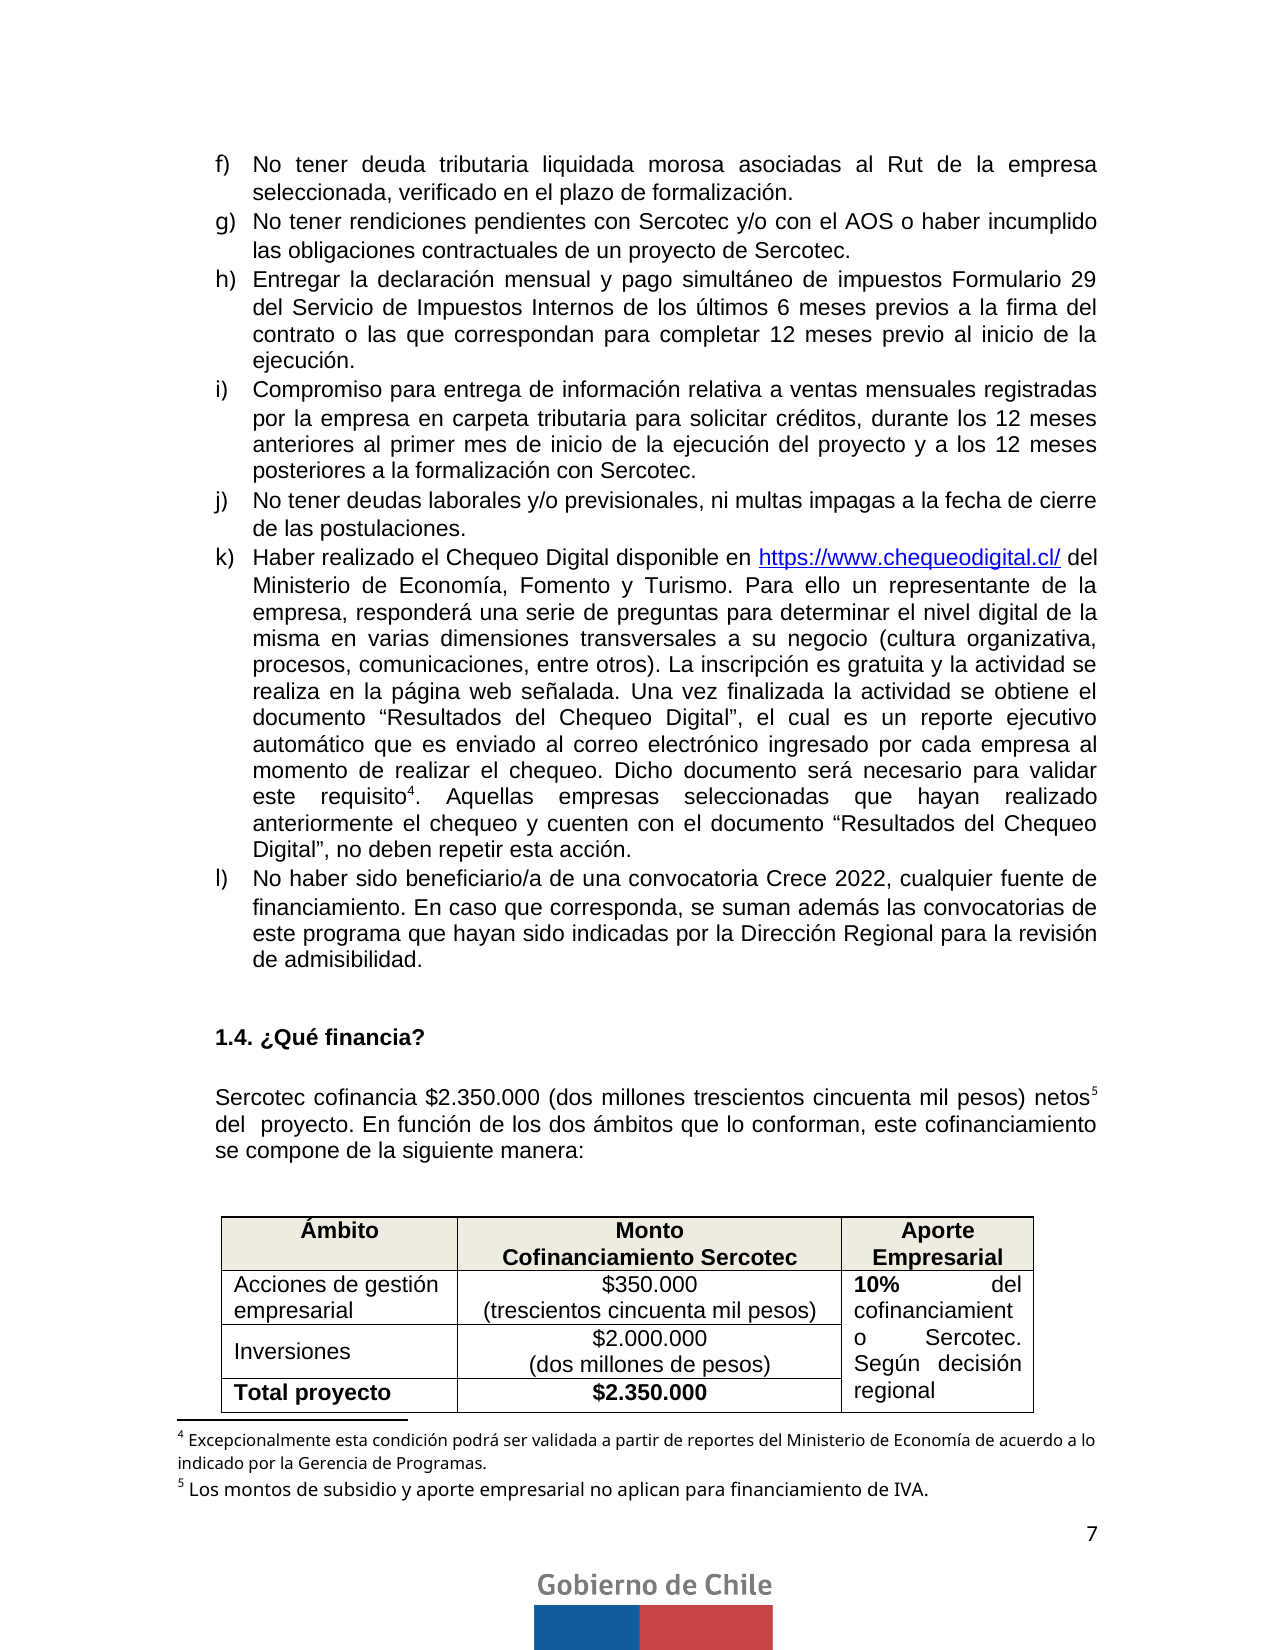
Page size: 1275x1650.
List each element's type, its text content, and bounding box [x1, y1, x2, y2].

table_cell $350.000 (trescientos cincuenta mil pesos) [458, 1271, 841, 1324]
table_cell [458, 1379, 841, 1412]
table_header Aporte Empresarial [842, 1218, 1033, 1270]
table_cell Inversiones [222, 1325, 457, 1378]
list No tener deuda tributaria liquidada morosa asociadas al Rut de la empresa seleccionada, verificado en el plazo de formalización. [215, 148, 1098, 205]
table_cell Acciones de gestión empresarial [222, 1271, 457, 1324]
table_cell 10% del cofinanciamiento Sercotec. Según decisión regional [842, 1271, 1033, 1412]
picture [532, 1560, 774, 1650]
list No haber sido beneficiario/a de una convocatoria Crece 2022, cualquier fuente de financiamiento. En caso que corresponda, se suman además las convocatorias de este programa que hayan sido indicadas por la Dirección Regional para la revisión de admisibilidad. [215, 862, 1098, 973]
table_header Monto Cofinanciamiento Sercotec [458, 1218, 841, 1270]
subtitle ¿Qué financia? [215, 1024, 1098, 1050]
list Sercotec cofinancia $2.350.000 (dos millones trescientos cincuenta mil pesos) netos del proyecto. En función de los dos ámbitos que lo conforman, este cofinanciamiento se compone de la siguiente manera: [215, 1083, 1098, 1164]
list Compromiso para entrega de información relativa a ventas mensuales registradas por la empresa en carpeta tributaria para solicitar créditos, durante los 12 meses anteriores al primer mes de inicio de la ejecución del proyecto y a los 12 meses posteriores a la formalización con Sercotec. [215, 373, 1098, 483]
table_cell $2.000.000 (dos millones de pesos) [458, 1325, 841, 1378]
list Haber realizado el Chequeo Digital disponible en https://www.chequeodigital.cl/ del Ministerio de Economía, Fomento y Turismo. Para ello un representante de la empresa, responderá una serie de preguntas para determinar el nivel digital de la misma en varias dimensiones transversales a su negocio (cultura organizativa, procesos, comunicaciones, entre otros). La inscripción es gratuita y la actividad se realiza en la página web señalada. Una vez finalizada la actividad se obtiene el documento “Resultados del Chequeo Digital”, el cual es un reporte ejecutivo automático que es enviado al correo electrónico ingresado por cada empresa al momento de realizar el chequeo. Dicho documento será necesario para validar este requisito. Aquellas empresas seleccionadas que hayan realizado anteriormente el chequeo y cuenten con el documento “Resultados del Chequeo Digital”, no deben repetir esta acción. [215, 541, 1098, 862]
list No tener rendiciones pendientes con Sercotec y/o con el AOS o haber incumplido las obligaciones contractuales de un proyecto de Sercotec. [215, 205, 1098, 263]
table_header Ámbito [222, 1218, 457, 1270]
table_cell Total proyecto [222, 1379, 457, 1412]
list Entregar la declaración mensual y pago simultáneo de impuestos Formulario 29 del Servicio de Impuestos Internos de los últimos 6 meses previos a la firma del contrato o las que correspondan para completar 12 meses previo al inicio de la ejecución. [215, 263, 1098, 373]
list No tener deudas laborales y/o previsionales, ni multas impagas a la fecha de cierre de las postulaciones. [215, 483, 1098, 541]
